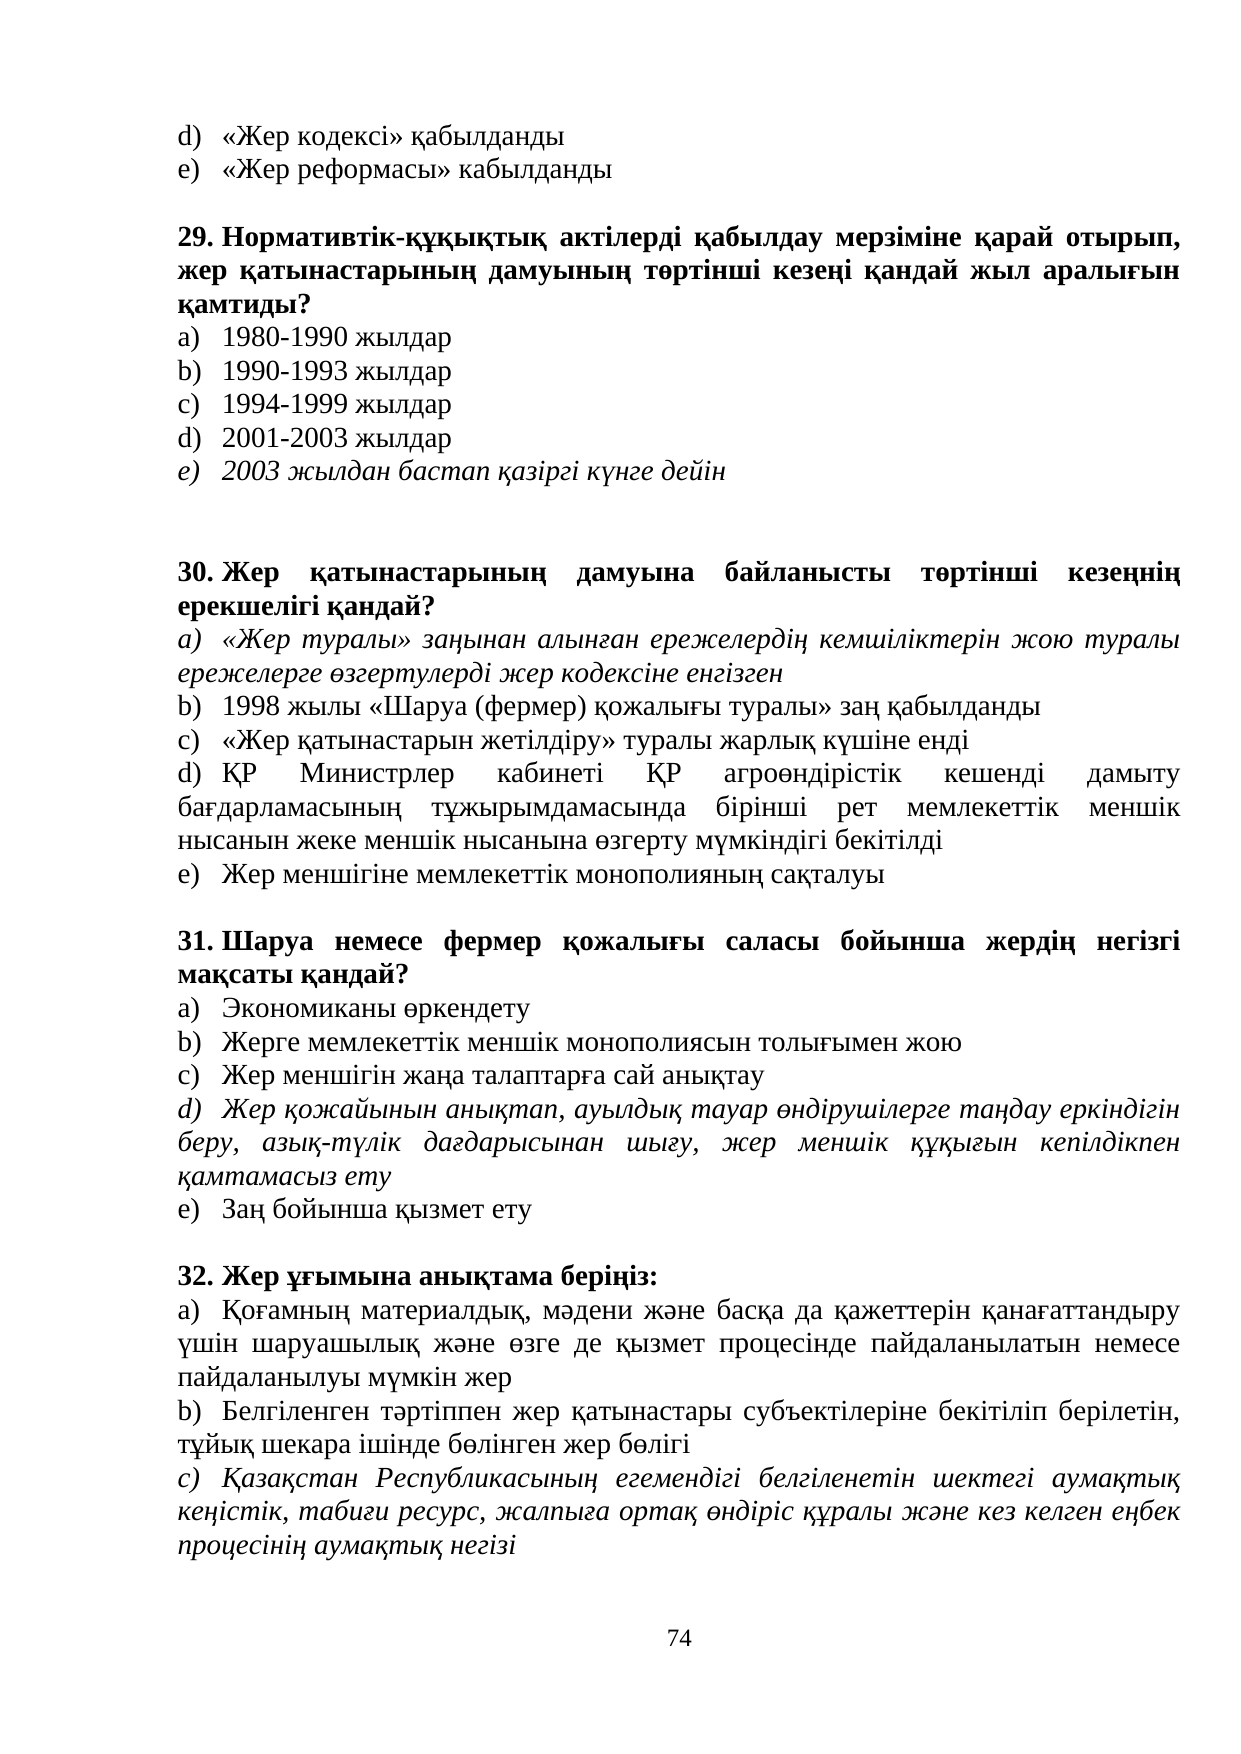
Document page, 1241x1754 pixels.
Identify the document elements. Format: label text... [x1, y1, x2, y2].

list «Жер туралы» заңынан алынған ережелердің кемшіліктерін жою туралы ережелерге өзгертулерді жер кодексіне енгізген [177, 621, 1181, 688]
list Жер ұғымына анықтама беріңіз: [177, 1258, 1181, 1292]
list 2003 жылдан бастап қазіргі күнге дейін [177, 453, 1181, 487]
list Экономиканы өркендету [177, 990, 1181, 1024]
list 1994-1999 жылдар [177, 386, 1181, 420]
list Нормативтік-құқықтық актілерді қабылдау мерзіміне қарай отырып, жер қатынастарының дамуының төртінші кезеңі қандай жыл аралығын қамтиды? [177, 219, 1181, 319]
list 1980-1990 жылдар [177, 319, 1181, 353]
list Жер меншігіне мемлекеттік монополияның сақталуы [177, 856, 1181, 889]
list Шаруа немесе фермер қожалығы саласы бойынша жердің негізгі мақсаты қандай? [177, 923, 1181, 990]
list Белгiленген тәртiппен жер қатынастары субъектiлерiне бекiтiлiп берiлетiн, тұйық шекара iшiнде бөлiнген жер бөлiгi [177, 1393, 1181, 1460]
list 2001-2003 жылдар [177, 420, 1181, 453]
list 1990-1993 жылдар [177, 353, 1181, 386]
list Заң бойынша қызмет ету [177, 1191, 1181, 1225]
list ҚР Министрлер кабинеті ҚР агроөндірістік кешенді дамыту бағдарламасының тұжырымдамасында бірінші рет мемлекеттік меншік нысанын жеке меншік нысанына өзгерту мүмкіндігі бекітілді [177, 755, 1181, 856]
list «Жер реформасы» кабылданды [177, 152, 1181, 185]
list Жер меншігін жаңа талаптарға сай анықтау [177, 1057, 1181, 1091]
list 1998 жылы «Шаруа (фермер) қожалығы туралы» заң қабылданды [177, 688, 1181, 722]
list Қоғамның материалдық, мәдени және басқа да қажеттерiн қанағаттандыру үшiн шаруашылық және өзге де қызмет процесiнде пайдаланылатын немесе пайдаланылуы мүмкiн жер [177, 1292, 1181, 1393]
list Жер қатынастарының дамуына байланысты төртінші кезеңнің ерекшелігі қандай? [177, 554, 1181, 621]
list Жерге мемлекеттік меншік монополиясын толығымен жою [177, 1024, 1181, 1057]
list Қазақстан Республикасының егемендiгi белгiленетiн шектегi аумақтық кеңiстiк, табиғи pecуpc, жалпыға ортақ өндiрiс құралы және кез келген еңбек процесiнiң аумақтық негiзi [177, 1460, 1181, 1560]
list «Жер кодексі» қабылданды [177, 118, 1181, 152]
list Жер қожайынын анықтап, ауылдық тауар өндірушілерге таңдау еркіндігін беру, азық-түлік дағдарысынан шығу, жер меншік құқығын кепілдікпен қамтамасыз ету [177, 1091, 1181, 1191]
list «Жер қатынастарын жетілдіру» туралы жарлық күшіне енді [177, 722, 1181, 755]
